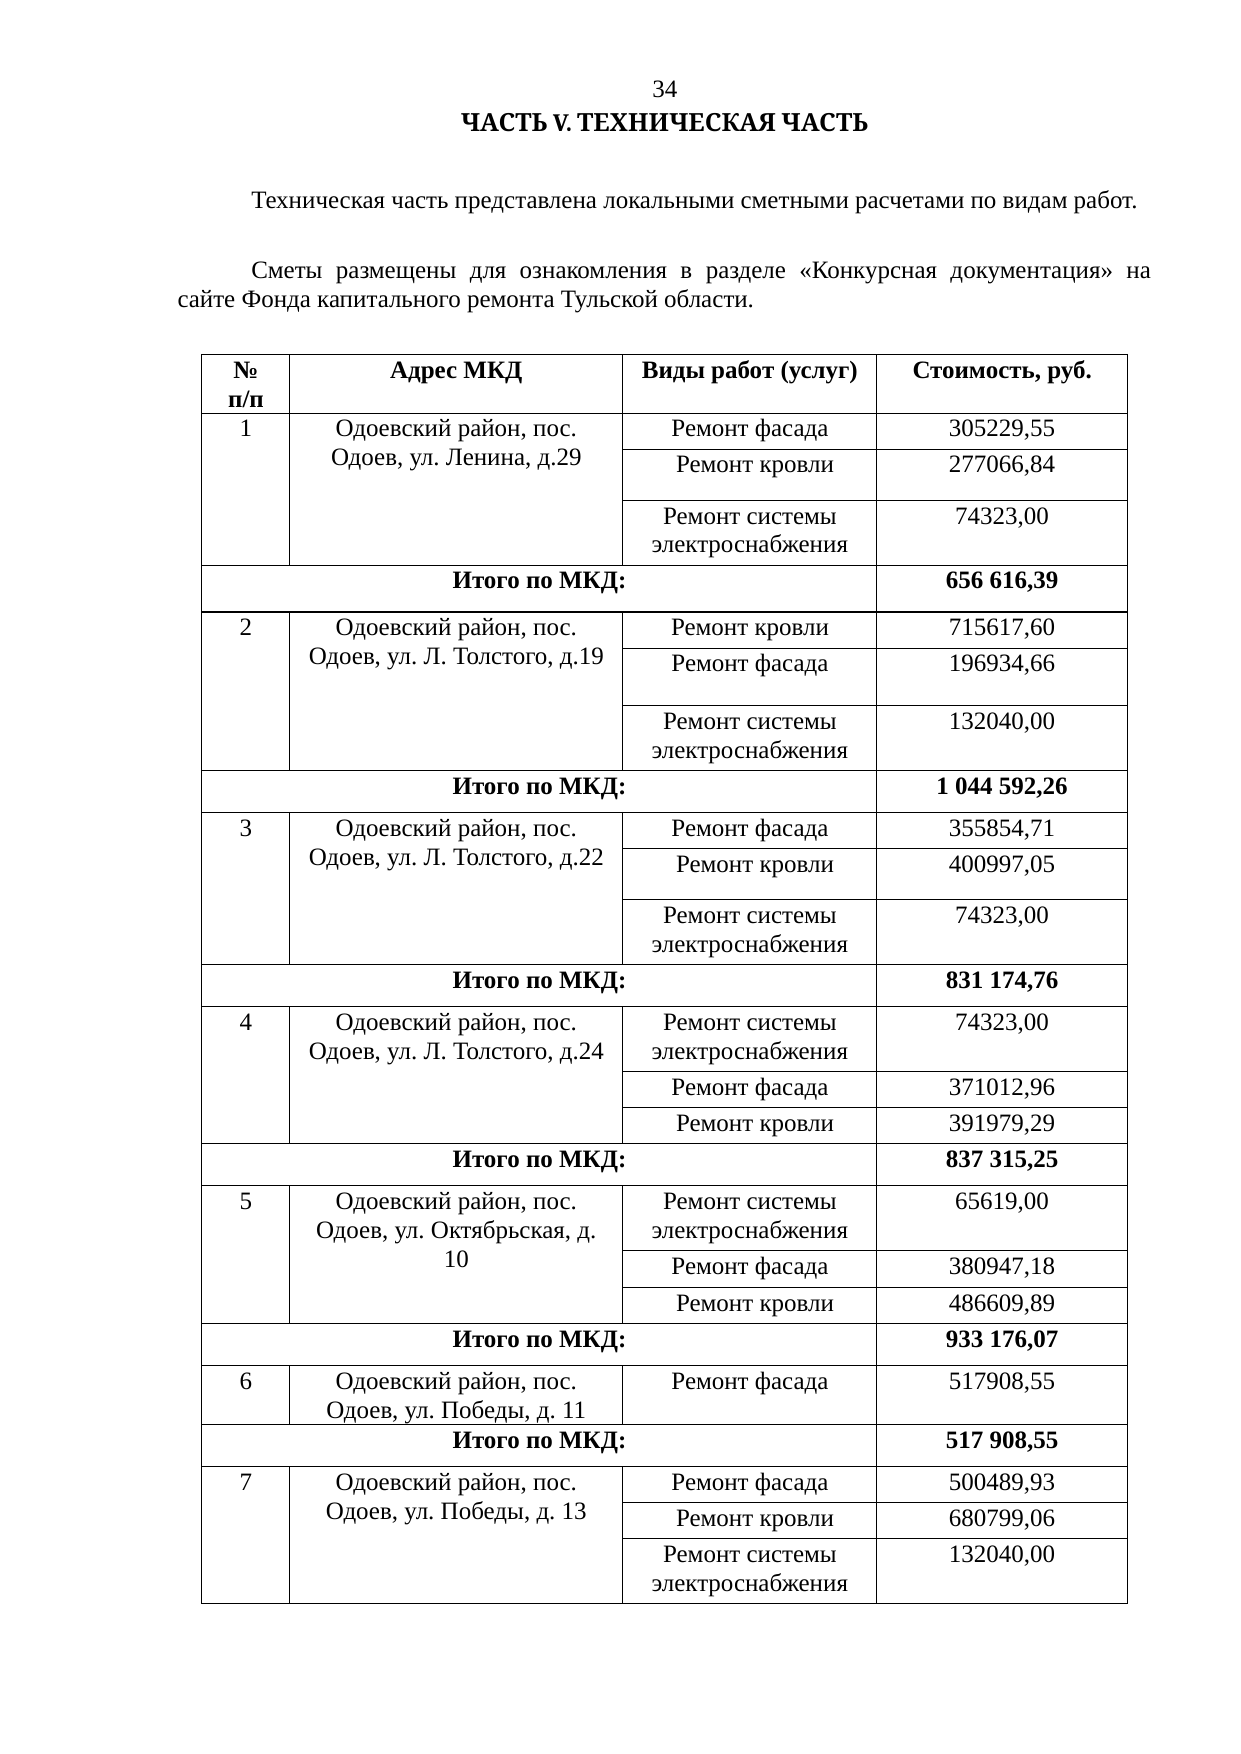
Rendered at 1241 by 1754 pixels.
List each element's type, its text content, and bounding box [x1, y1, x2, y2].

table_cell Ремонт системы электроснабжения [623, 706, 876, 770]
table_cell 355854,71 [877, 813, 1127, 848]
table_cell Итого по МКД: [202, 1324, 876, 1365]
table_cell Одоевский район, пос. Одоев, ул. Ленина, д.29 [290, 414, 622, 500]
table_cell 837 315,25 [877, 1144, 1127, 1185]
table_cell Итого по МКД: [202, 771, 876, 812]
table_header Виды работ (услуг) [623, 355, 876, 412]
table_cell [202, 705, 289, 770]
table_cell Ремонт системы электроснабжения [623, 1186, 876, 1250]
table_cell Ремонт фасада [623, 414, 876, 448]
table_cell Ремонт фасада [623, 1366, 876, 1424]
table_cell Одоевский район, пос. Одоев, ул. Л. Толстого, д.24 [290, 1007, 622, 1143]
table_cell Ремонт системы электроснабжения [623, 501, 876, 564]
table_cell [290, 899, 622, 964]
table_cell Ремонт фасада [623, 1251, 876, 1287]
table_cell 74323,00 [877, 501, 1127, 564]
table_cell 4 [202, 1007, 289, 1143]
table_cell 715617,60 [877, 613, 1127, 647]
table_cell 500489,93 [877, 1467, 1127, 1502]
table_cell Ремонт кровли [623, 1503, 876, 1538]
table_cell 371012,96 [877, 1072, 1127, 1107]
table_cell 74323,00 [877, 1007, 1127, 1071]
table_cell Ремонт кровли [623, 849, 876, 899]
text Техническая часть представлена локальными сметными расчетами по видам работ. [177, 185, 1152, 214]
table_cell Одоевский район, пос. Одоев, ул. Л. Толстого, д.22 [290, 813, 622, 899]
table_cell [290, 500, 622, 564]
table_cell 1 [202, 414, 289, 500]
table_cell Ремонт кровли [623, 613, 876, 647]
table_cell 517908,55 [877, 1366, 1127, 1424]
table_cell 6 [202, 1366, 289, 1424]
table_cell 517 908,55 [877, 1425, 1127, 1466]
table_cell Ремонт фасада [623, 1072, 876, 1107]
table_cell Ремонт кровли [623, 450, 876, 500]
table_cell 486609,89 [877, 1288, 1127, 1323]
table_cell Ремонт фасада [623, 649, 876, 705]
table_cell 132040,00 [877, 706, 1127, 770]
table_cell Итого по МКД: [202, 1425, 876, 1466]
table_cell Ремонт кровли [623, 1108, 876, 1143]
table_cell [290, 705, 622, 770]
table_cell Ремонт кровли [623, 1288, 876, 1323]
table_cell Одоевский район, пос. Одоев, ул. Победы, д. 13 [290, 1467, 622, 1603]
text Сметы размещены для ознакомления в разделе «Конкурсная документация» на сайте Фонда капитального ремонта Тульской области. [177, 255, 1152, 313]
table_cell 7 [202, 1467, 289, 1603]
table_cell 132040,00 [877, 1539, 1127, 1603]
table_header № п/п [202, 355, 289, 412]
table_cell Одоевский район, пос. Одоев, ул. Октябрьская, д. 10 [290, 1186, 622, 1323]
table_cell Итого по МКД: [202, 566, 876, 611]
table_cell 305229,55 [877, 414, 1127, 448]
table_cell 5 [202, 1186, 289, 1323]
table_cell 2 [202, 613, 289, 705]
table_cell Ремонт системы электроснабжения [623, 1007, 876, 1071]
table_cell 656 616,39 [877, 566, 1127, 611]
table_header Адрес МКД [290, 355, 622, 412]
table_cell 680799,06 [877, 1503, 1127, 1538]
table_cell 74323,00 [877, 900, 1127, 964]
table_cell 933 176,07 [877, 1324, 1127, 1365]
table_cell 65619,00 [877, 1186, 1127, 1250]
table_cell Итого по МКД: [202, 1144, 876, 1185]
table_cell Ремонт фасада [623, 813, 876, 848]
table_cell 277066,84 [877, 450, 1127, 500]
table_cell Одоевский район, пос. Одоев, ул. Л. Толстого, д.19 [290, 613, 622, 705]
table_cell 831 174,76 [877, 965, 1127, 1006]
subtitle ЧАСТЬ V. ТЕХНИЧЕСКАЯ ЧАСТЬ [177, 109, 1152, 138]
table_cell Одоевский район, пос. Одоев, ул. Победы, д. 11 [290, 1366, 622, 1424]
table_header Стоимость, руб. [877, 355, 1127, 412]
table_cell 1 044 592,26 [877, 771, 1127, 812]
table_cell Ремонт фасада [623, 1467, 876, 1502]
table_cell [202, 899, 289, 964]
table_cell 391979,29 [877, 1108, 1127, 1143]
table_cell 196934,66 [877, 649, 1127, 705]
table_cell [202, 500, 289, 564]
table_cell Итого по МКД: [202, 965, 876, 1006]
table_cell 400997,05 [877, 849, 1127, 899]
table_cell 3 [202, 813, 289, 899]
table_cell 380947,18 [877, 1251, 1127, 1287]
table_cell Ремонт системы электроснабжения [623, 1539, 876, 1603]
table_cell Ремонт системы электроснабжения [623, 900, 876, 964]
